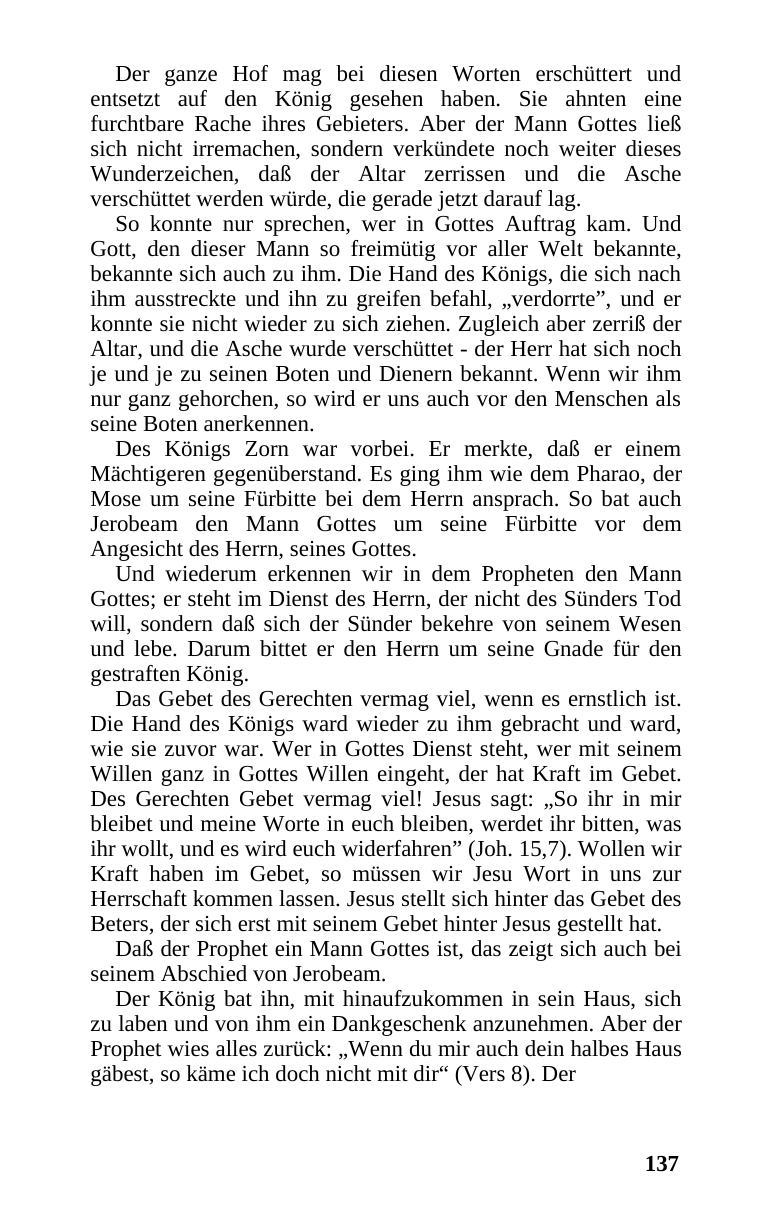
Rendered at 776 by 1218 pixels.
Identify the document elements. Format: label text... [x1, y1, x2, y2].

text Des Königs Zorn war vorbei. Er merkte, daß er einem Mächtigeren gegenüberstand. Es ging ihm wie dem Pharao, der Mose um seine Fürbitte bei dem Herrn ansprach. So bat auch Jerobeam den Mann Gottes um seine Fürbitte vor dem Angesicht des Herrn, seines Gottes. [90, 437, 683, 562]
text Der ganze Hof mag bei diesen Worten erschüttert und entsetzt auf den König gesehen haben. Sie ahnten eine furchtbare Rache ihres Gebieters. Aber der Mann Gottes ließ sich nicht irremachen, sondern verkündete noch weiter dieses Wunderzeichen, daß der Altar zerrissen und die Asche verschüttet werden würde, die gerade jetzt darauf lag. [90, 62, 683, 212]
text Das Gebet des Gerechten vermag viel, wenn es ernstlich ist. Die Hand des Königs ward wieder zu ihm gebracht und ward, wie sie zuvor war. Wer in Gottes Dienst steht, wer mit seinem Willen ganz in Gottes Willen eingeht, der hat Kraft im Gebet. Des Gerechten Gebet vermag viel! Jesus sagt: „So ihr in mir bleibet und meine Worte in euch bleiben, werdet ihr bitten, was ihr wollt, und es wird euch widerfahren” (Joh. 15,7). Wollen wir Kraft haben im Gebet, so müssen wir Jesu Wort in uns zur Herrschaft kommen lassen. Jesus stellt sich hinter das Gebet des Beters, der sich erst mit seinem Gebet hinter Jesus gestellt hat. [90, 687, 683, 937]
text Der König bat ihn, mit hinaufzukommen in sein Haus, sich zu laben und von ihm ein Dankgeschenk anzunehmen. Aber der Prophet wies alles zurück: „Wenn du mir auch dein halbes Haus gäbest, so käme ich doch nicht mit dir“ (Vers 8). Der [90, 987, 683, 1087]
text So konnte nur sprechen, wer in Gottes Auftrag kam. Und Gott, den dieser Mann so freimütig vor aller Welt bekannte, bekannte sich auch zu ihm. Die Hand des Königs, die sich nach ihm ausstreckte und ihn zu greifen befahl, „verdorrte”, und er konnte sie nicht wieder zu sich ziehen. Zugleich aber zerriß der Altar, und die Asche wurde verschüttet - der Herr hat sich noch je und je zu seinen Boten und Dienern bekannt. Wenn wir ihm nur ganz gehorchen, so wird er uns auch vor den Menschen als seine Boten anerkennen. [90, 212, 683, 437]
text Daß der Prophet ein Mann Gottes ist, das zeigt sich auch bei seinem Abschied von Jerobeam. [90, 937, 683, 987]
text Und wiederum erkennen wir in dem Propheten den Mann Gottes; er steht im Dienst des Herrn, der nicht des Sünders Tod will, sondern daß sich der Sünder bekehre von seinem Wesen und lebe. Darum bittet er den Herrn um seine Gnade für den gestraften König. [90, 562, 683, 687]
text 137 [644, 1153, 679, 1176]
